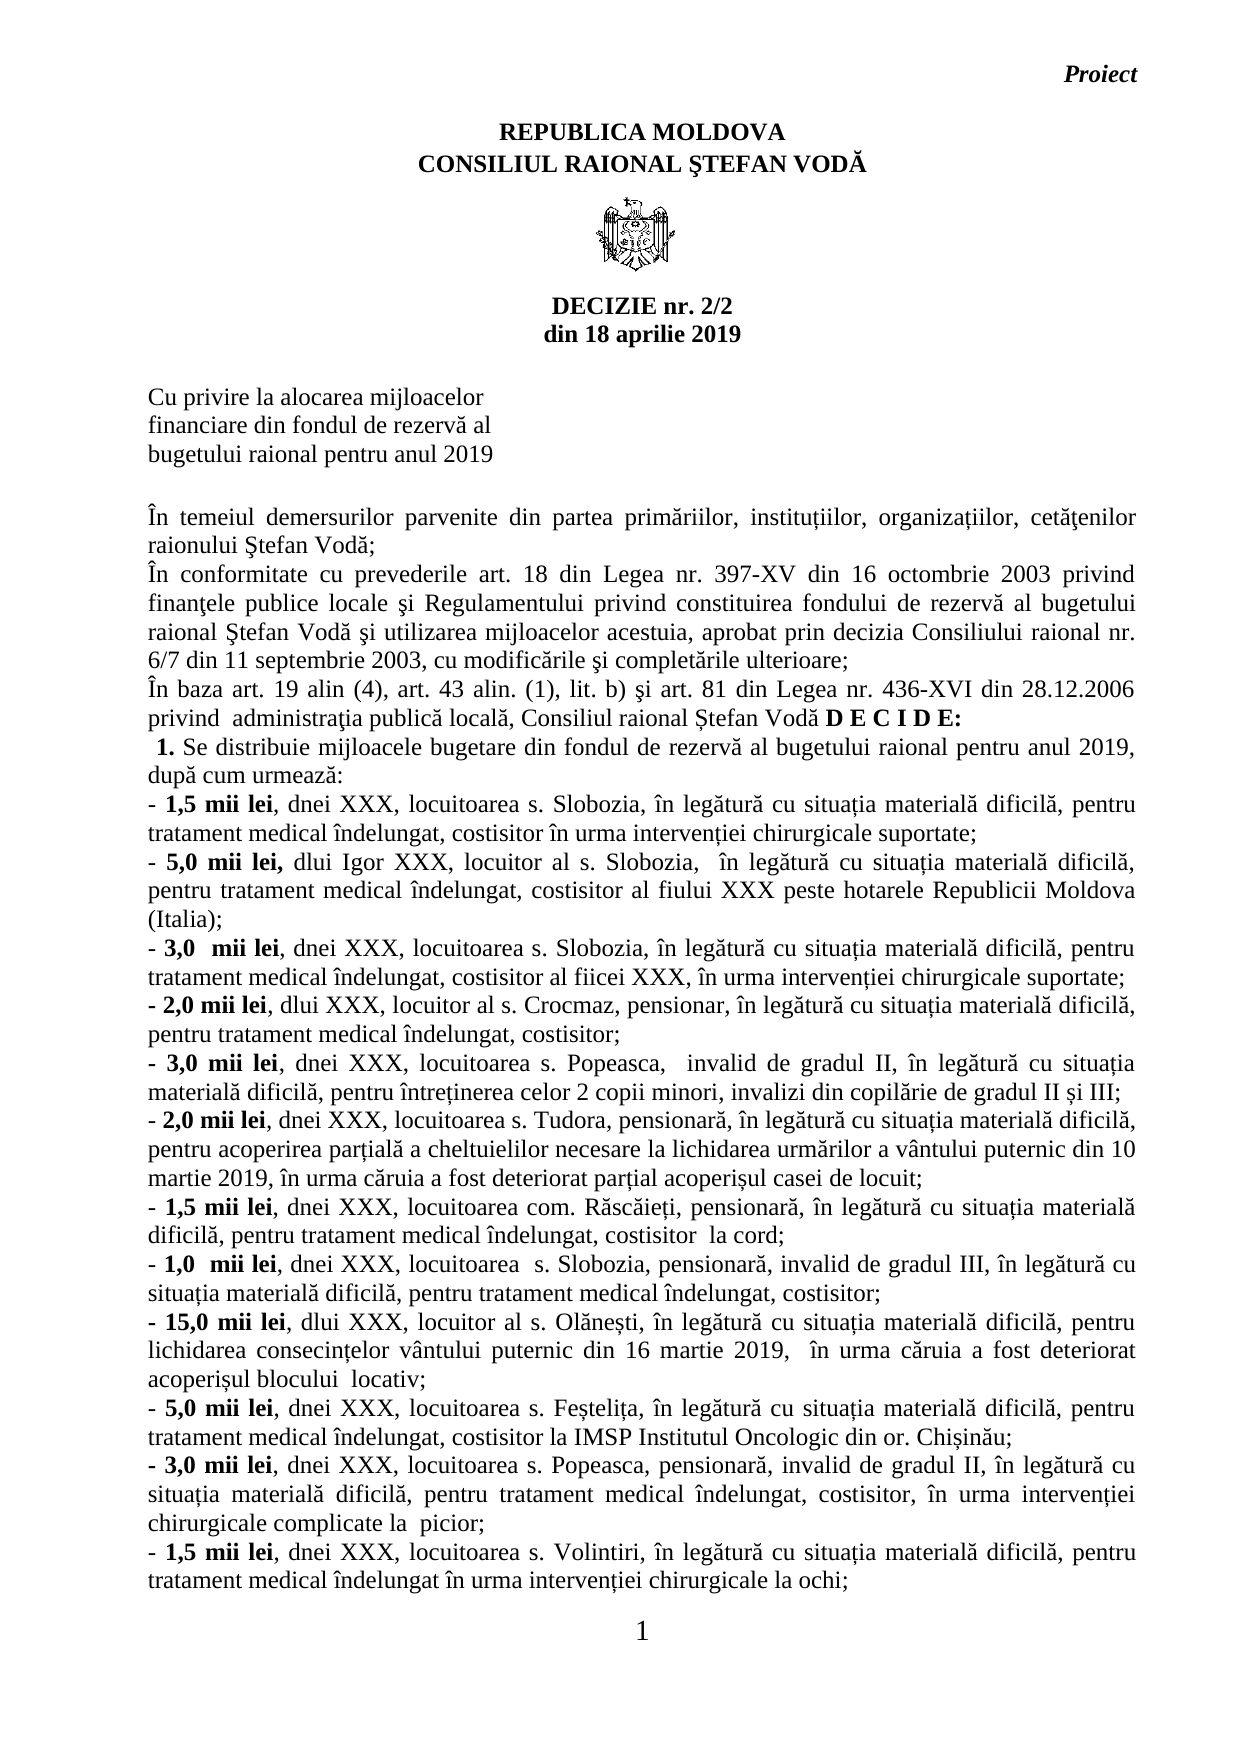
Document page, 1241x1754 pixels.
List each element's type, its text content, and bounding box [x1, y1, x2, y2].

text - 3,0 mii lei, dnei XXX, locuitoarea s. Slobozia, în legătură cu situația materială dificilă, pentru tratament medical îndelungat, costisitor al fiicei XXX, în urma intervenției chirurgicale suportate; [148, 933, 1137, 990]
text - 5,0 mii lei, dlui Igor XXX, locuitor al s. Slobozia, în legătură cu situația materială dificilă, pentru tratament medical îndelungat, costisitor al fiului XXX peste hotarele Republicii Moldova (Italia); [148, 847, 1137, 933]
text În conformitate cu prevederile art. 18 din Legea nr. 397-XV din 16 octombrie 2003 privind finanţele publice locale şi Regulamentului privind constituirea fondului de rezervă al bugetului raional Ştefan Vodă şi utilizarea mijloacelor acestuia, aprobat prin decizia Consiliului raional nr. 6/7 din 11 septembrie 2003, cu modificările şi completările ulterioare; [148, 559, 1137, 674]
text din 18 aprilie 2019 [148, 319, 1137, 348]
text În temeiul demersurilor parvenite din partea primăriilor, instituțiilor, organizațiilor, cetăţenilor raionului Ştefan Vodă; [148, 502, 1137, 559]
text - 1,5 mii lei, dnei XXX, locuitoarea com. Răscăieți, pensionară, în legătură cu situația materială dificilă, pentru tratament medical îndelungat, costisitor la cord; [148, 1192, 1137, 1249]
table_header REPUBLICA MOLDOVA CONSILIUL RAIONAL ŞTEFAN VODĂ [148, 117, 1137, 178]
text În baza art. 19 alin (4), art. 43 alin. (1), lit. b) şi art. 81 din Legea nr. 436-XVI din 28.12.2006 privind administraţia publică locală, Consiliul raional Ștefan Vodă D E C I D E: [148, 674, 1137, 732]
text - 1,5 mii lei, dnei XXX, locuitoarea s. Volintiri, în legătură cu situația materială dificilă, pentru tratament medical îndelungat în urma intervenției chirurgicale la ochi; [148, 1537, 1137, 1594]
text - 15,0 mii lei, dlui XXX, locuitor al s. Olănești, în legătură cu situația materială dificilă, pentru lichidarea consecințelor vântului puternic din 16 martie 2019, în urma căruia a fost deteriorat acoperișul blocului locativ; [148, 1307, 1137, 1393]
text DECIZIE nr. 2/2 [148, 291, 1137, 319]
text - 2,0 mii lei, dnei XXX, locuitoarea s. Tudora, pensionară, în legătură cu situația materială dificilă, pentru acoperirea parțială a cheltuielilor necesare la lichidarea urmărilor a vântului puternic din 10 martie 2019, în urma căruia a fost deteriorat parțial acoperișul casei de locuit; [148, 1105, 1137, 1192]
text - 2,0 mii lei, dlui XXX, locuitor al s. Crocmaz, pensionar, în legătură cu situația materială dificilă, pentru tratament medical îndelungat, costisitor; [148, 990, 1137, 1048]
text 1. Se distribuie mijloacele bugetare din fondul de rezervă al bugetului raional pentru anul 2019, după cum urmează: [148, 732, 1137, 789]
picture [570, 178, 715, 291]
text - 3,0 mii lei, dnei XXX, locuitoarea s. Popeasca, pensionară, invalid de gradul II, în legătură cu situația materială dificilă, pentru tratament medical îndelungat, costisitor, în urma intervenției chirurgicale complicate la picior; [148, 1450, 1137, 1537]
text - 1,5 mii lei, dnei XXX, locuitoarea s. Slobozia, în legătură cu situația materială dificilă, pentru tratament medical îndelungat, costisitor în urma intervenției chirurgicale suportate; [148, 789, 1137, 847]
text - 3,0 mii lei, dnei XXX, locuitoarea s. Popeasca, invalid de gradul II, în legătură cu situația materială dificilă, pentru întreținerea celor 2 copii minori, invalizi din copilărie de gradul II și III; [148, 1048, 1137, 1105]
text Proiect [148, 59, 1137, 88]
text - 1,0 mii lei, dnei XXX, locuitoarea s. Slobozia, pensionară, invalid de gradul III, în legătură cu situația materială dificilă, pentru tratament medical îndelungat, costisitor; [148, 1249, 1137, 1307]
text financiare din fondul de rezervă al [148, 411, 1137, 439]
text - 5,0 mii lei, dnei XXX, locuitoarea s. Feștelița, în legătură cu situația materială dificilă, pentru tratament medical îndelungat, costisitor la IMSP Institutul Oncologic din or. Chișinău; [148, 1393, 1137, 1450]
subtitle Cu privire la alocarea mijloacelor [148, 382, 1137, 411]
text bugetului raional pentru anul 2019 [148, 439, 1137, 468]
